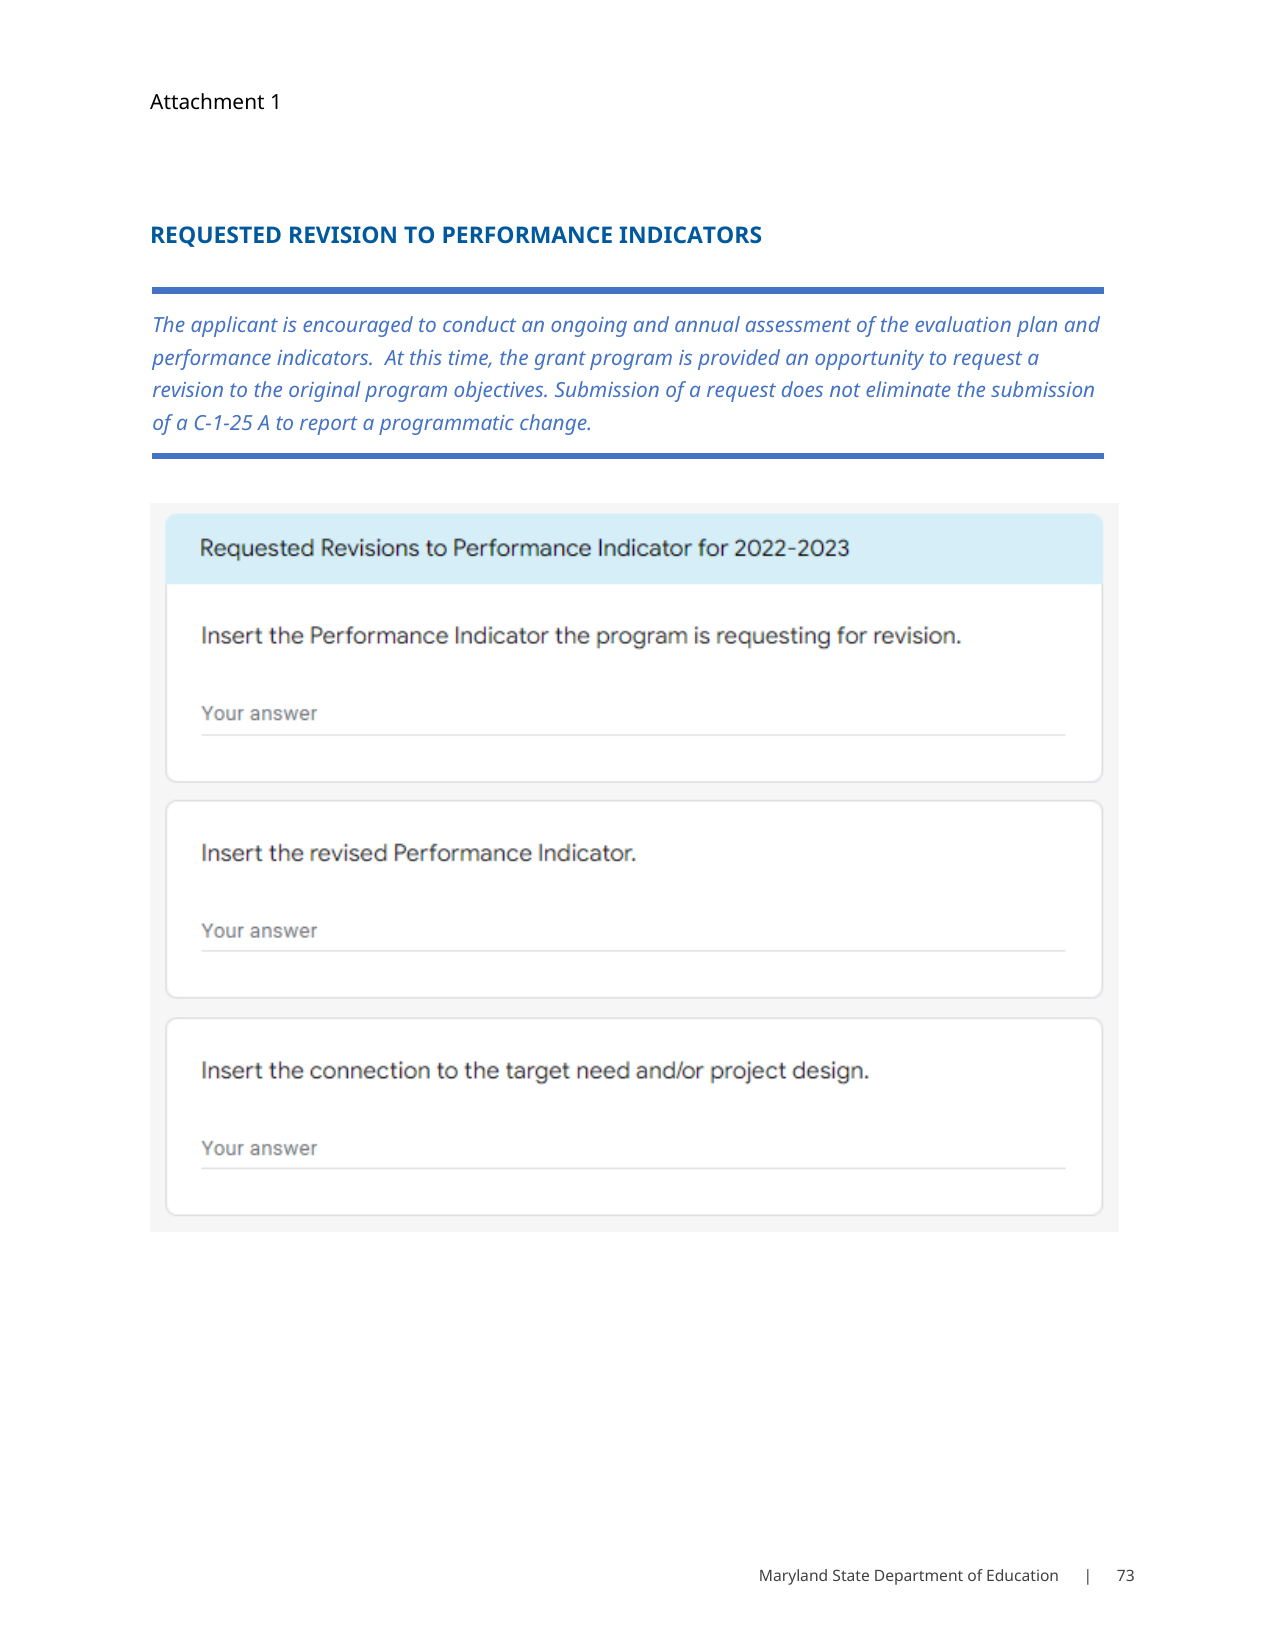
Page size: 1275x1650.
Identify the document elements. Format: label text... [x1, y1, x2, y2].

subtitle Requested REvision to Performance Indicators [150, 219, 1125, 250]
picture [150, 503, 1119, 1232]
